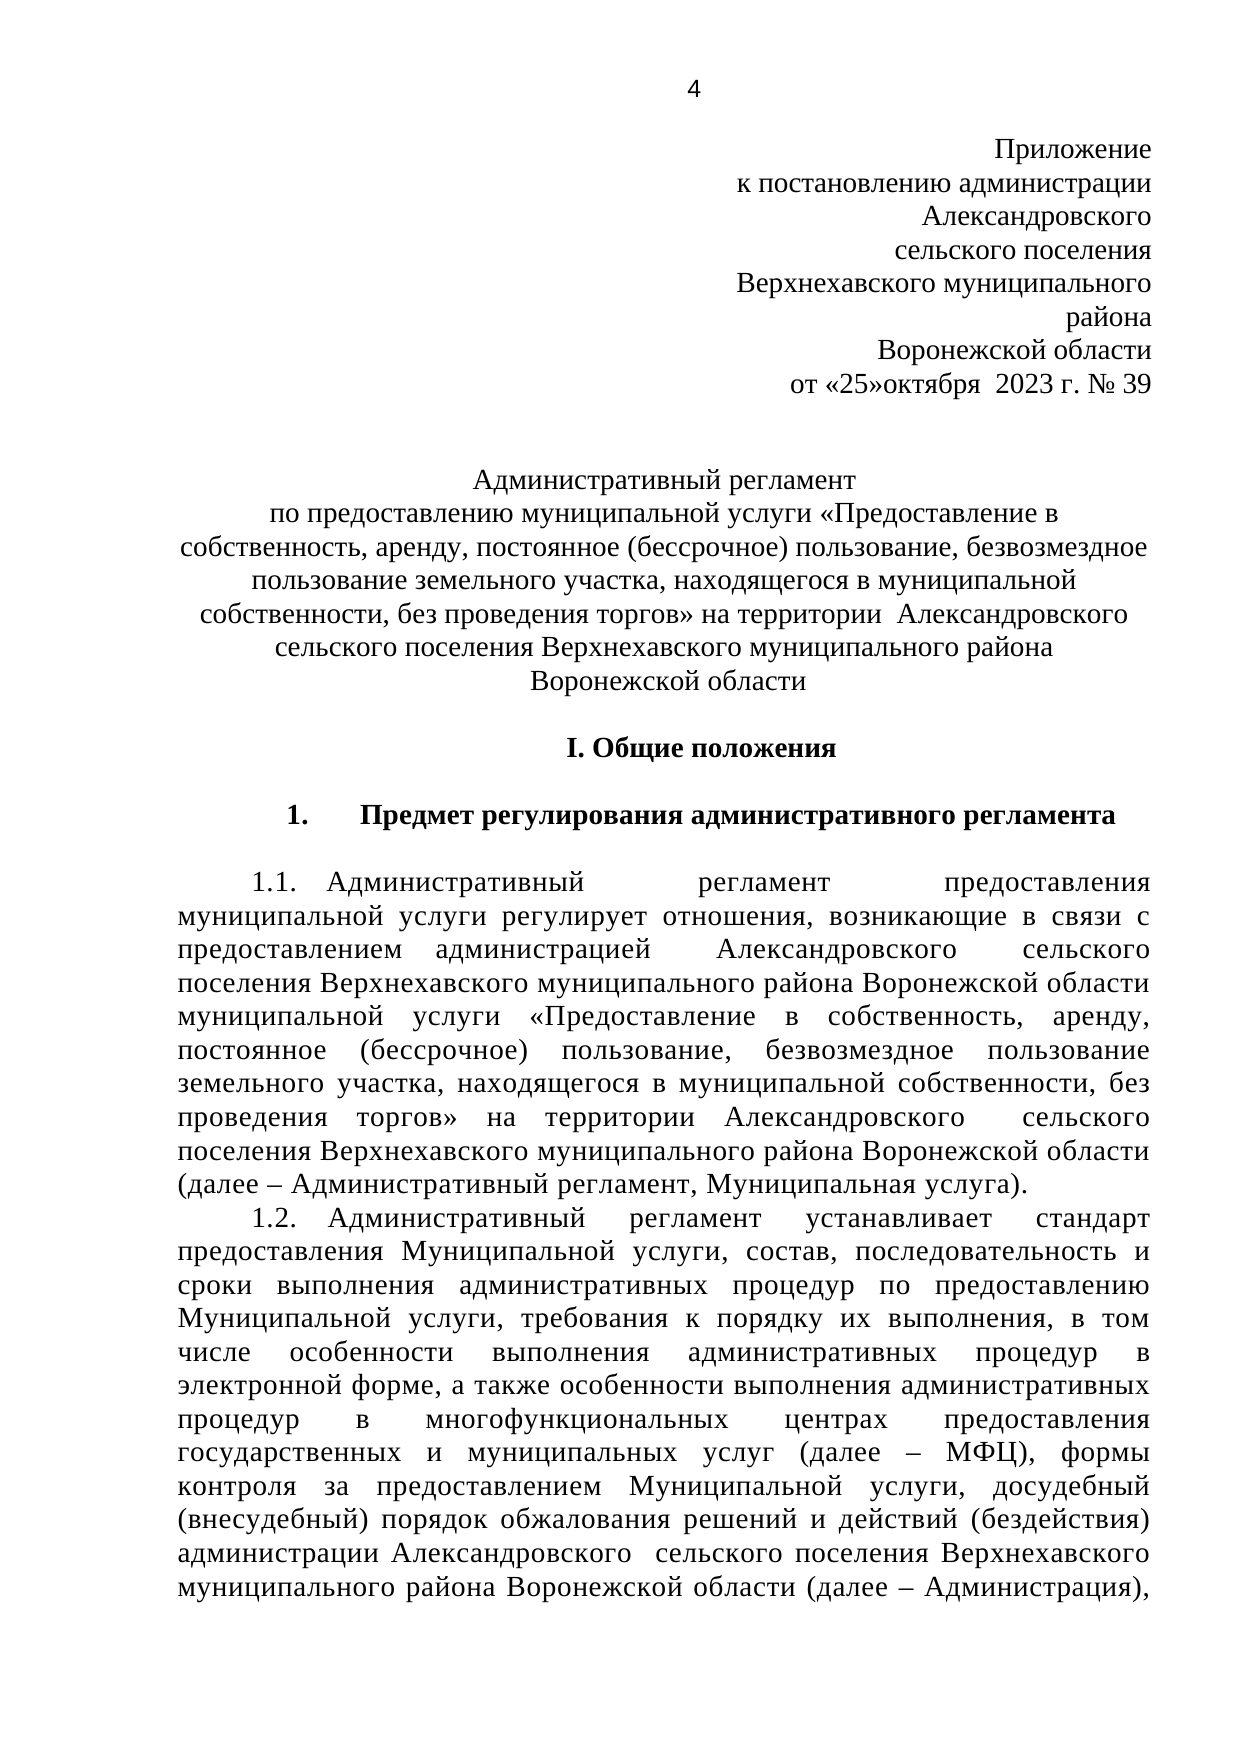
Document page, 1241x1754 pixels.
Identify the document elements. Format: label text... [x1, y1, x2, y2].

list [177, 1200, 1152, 1602]
text Воронежской области [709, 332, 1152, 366]
text к постановлению администрации [709, 165, 1152, 198]
text Воронежской области [177, 663, 1152, 697]
list Административный регламент предоставления муниципальной услуги регулирует отношения, возникающие в связи с предоставлением администрацией Александровского сельского поселения Верхнехавского муниципального района Воронежской области муниципальной услуги «Предоставление в собственность, аренду, постоянное (бессрочное) пользование, безвозмездное пользование земельного участка, находящегося в муниципальной собственности, без проведения торгов» на территории Александровского сельского поселения Верхнехавского муниципального района Воронежской области (далее – Административный регламент, Муниципальная услуга). [177, 864, 1152, 1200]
text по предоставлению муниципальной услуги «Предоставление в собственность, аренду, постоянное (бессрочное) пользование, безвозмездное пользование земельного участка, находящегося в муниципальной собственности, без проведения торгов» на территории Александровского сельского поселения Верхнехавского муниципального района [177, 495, 1152, 663]
text от «25»октября 2023 г. № 39 [709, 366, 1152, 399]
text Административный регламент [177, 462, 1152, 495]
text Приложение [709, 131, 1152, 165]
text Александровского [709, 198, 1152, 232]
list Предмет регулирования административного регламента [177, 797, 1152, 831]
text I. Общие положения [177, 730, 1152, 764]
text Верхнехавского муниципального района [709, 265, 1152, 332]
text сельского поселения [709, 232, 1152, 265]
